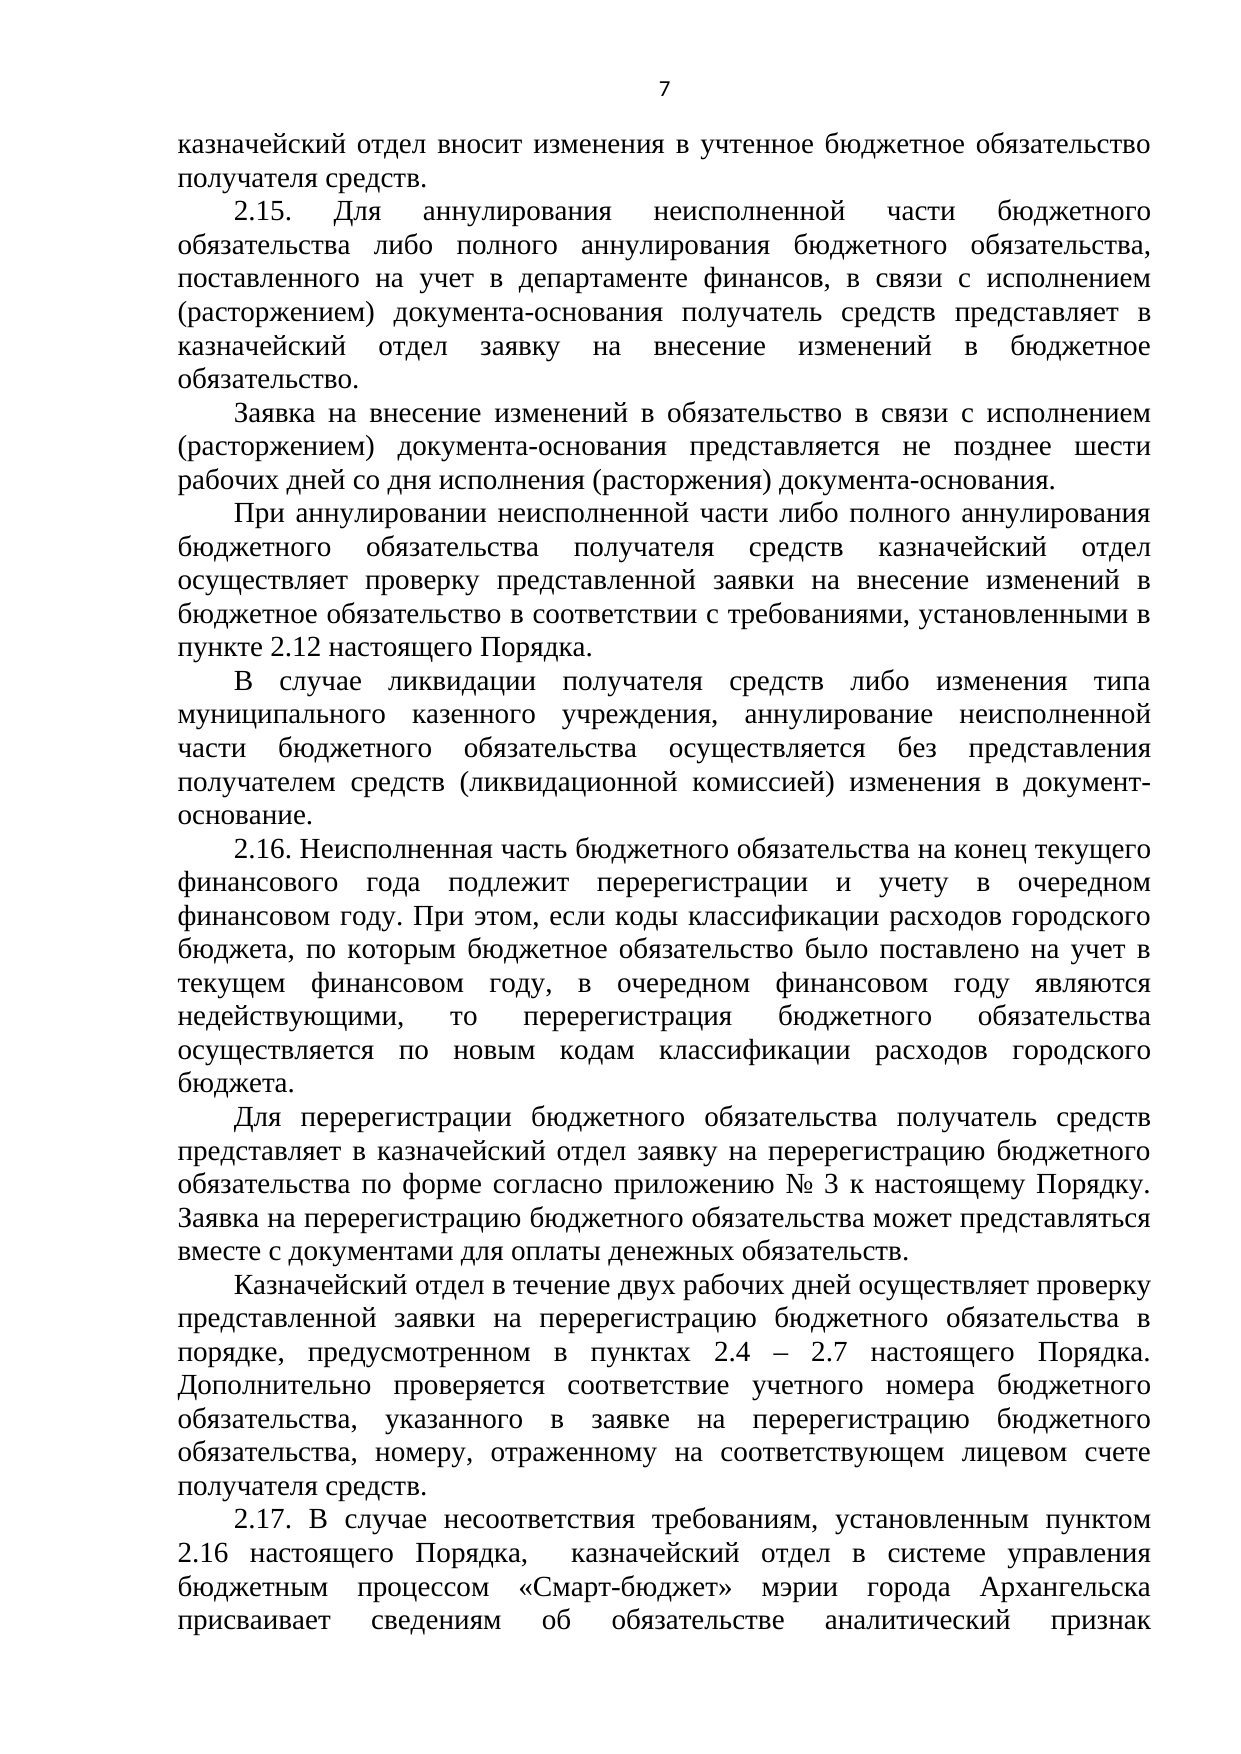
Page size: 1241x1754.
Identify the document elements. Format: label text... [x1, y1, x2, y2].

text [177, 126, 1152, 193]
text Казначейский отдел в течение двух рабочих дней осуществляет проверку представленной заявки на перерегистрацию бюджетного обязательства в порядке, предусмотренном в пунктах 2.4 – 2.7 настоящего Порядка. Дополнительно проверяется соответствие учетного номера бюджетного обязательства, указанного в заявке на перерегистрацию бюджетного обязательства, номеру, отраженному на соответствующем лицевом счете получателя средств. [177, 1267, 1152, 1502]
text Заявка на внесение изменений в обязательство в связи с исполнением (расторжением) документа-основания представляется не позднее шести рабочих дней со дня исполнения (расторжения) документа-основания. [177, 395, 1152, 495]
text Для перерегистрации бюджетного обязательства получатель средств представляет в казначейский отдел заявку на перерегистрацию бюджетного обязательства по форме согласно приложению № 3 к настоящему Порядку. Заявка на перерегистрацию бюджетного обязательства может представляться вместе с документами для оплаты денежных обязательств. [177, 1099, 1152, 1267]
text В случае ликвидации получателя средств либо изменения типа муниципального казенного учреждения, аннулирование неисполненной части бюджетного обязательства осуществляется без представления получателем средств (ликвидационной комиссией) изменения в документ-основание. [177, 663, 1152, 831]
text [177, 1502, 1152, 1636]
text При аннулировании неисполненной части либо полного аннулирования бюджетного обязательства получателя средств казначейский отдел осуществляет проверку представленной заявки на внесение изменений в бюджетное обязательство в соответствии с требованиями, установленными в пункте 2.12 настоящего Порядка. [177, 495, 1152, 663]
text 2.15. Для аннулирования неисполненной части бюджетного обязательства либо полного аннулирования бюджетного обязательства, поставленного на учет в департаменте финансов, в связи с исполнением (расторжением) документа-основания получатель средств представляет в казначейский отдел заявку на внесение изменений в бюджетное обязательство. [177, 193, 1152, 395]
text 2.16. Неисполненная часть бюджетного обязательства на конец текущего финансового года подлежит перерегистрации и учету в очередном финансовом году. При этом, если коды классификации расходов городского бюджета, по которым бюджетное обязательство было поставлено на учет в текущем финансовом году, в очередном финансовом году являются недействующими, то перерегистрация бюджетного обязательства осуществляется по новым кодам классификации расходов городского бюджета. [177, 831, 1152, 1099]
